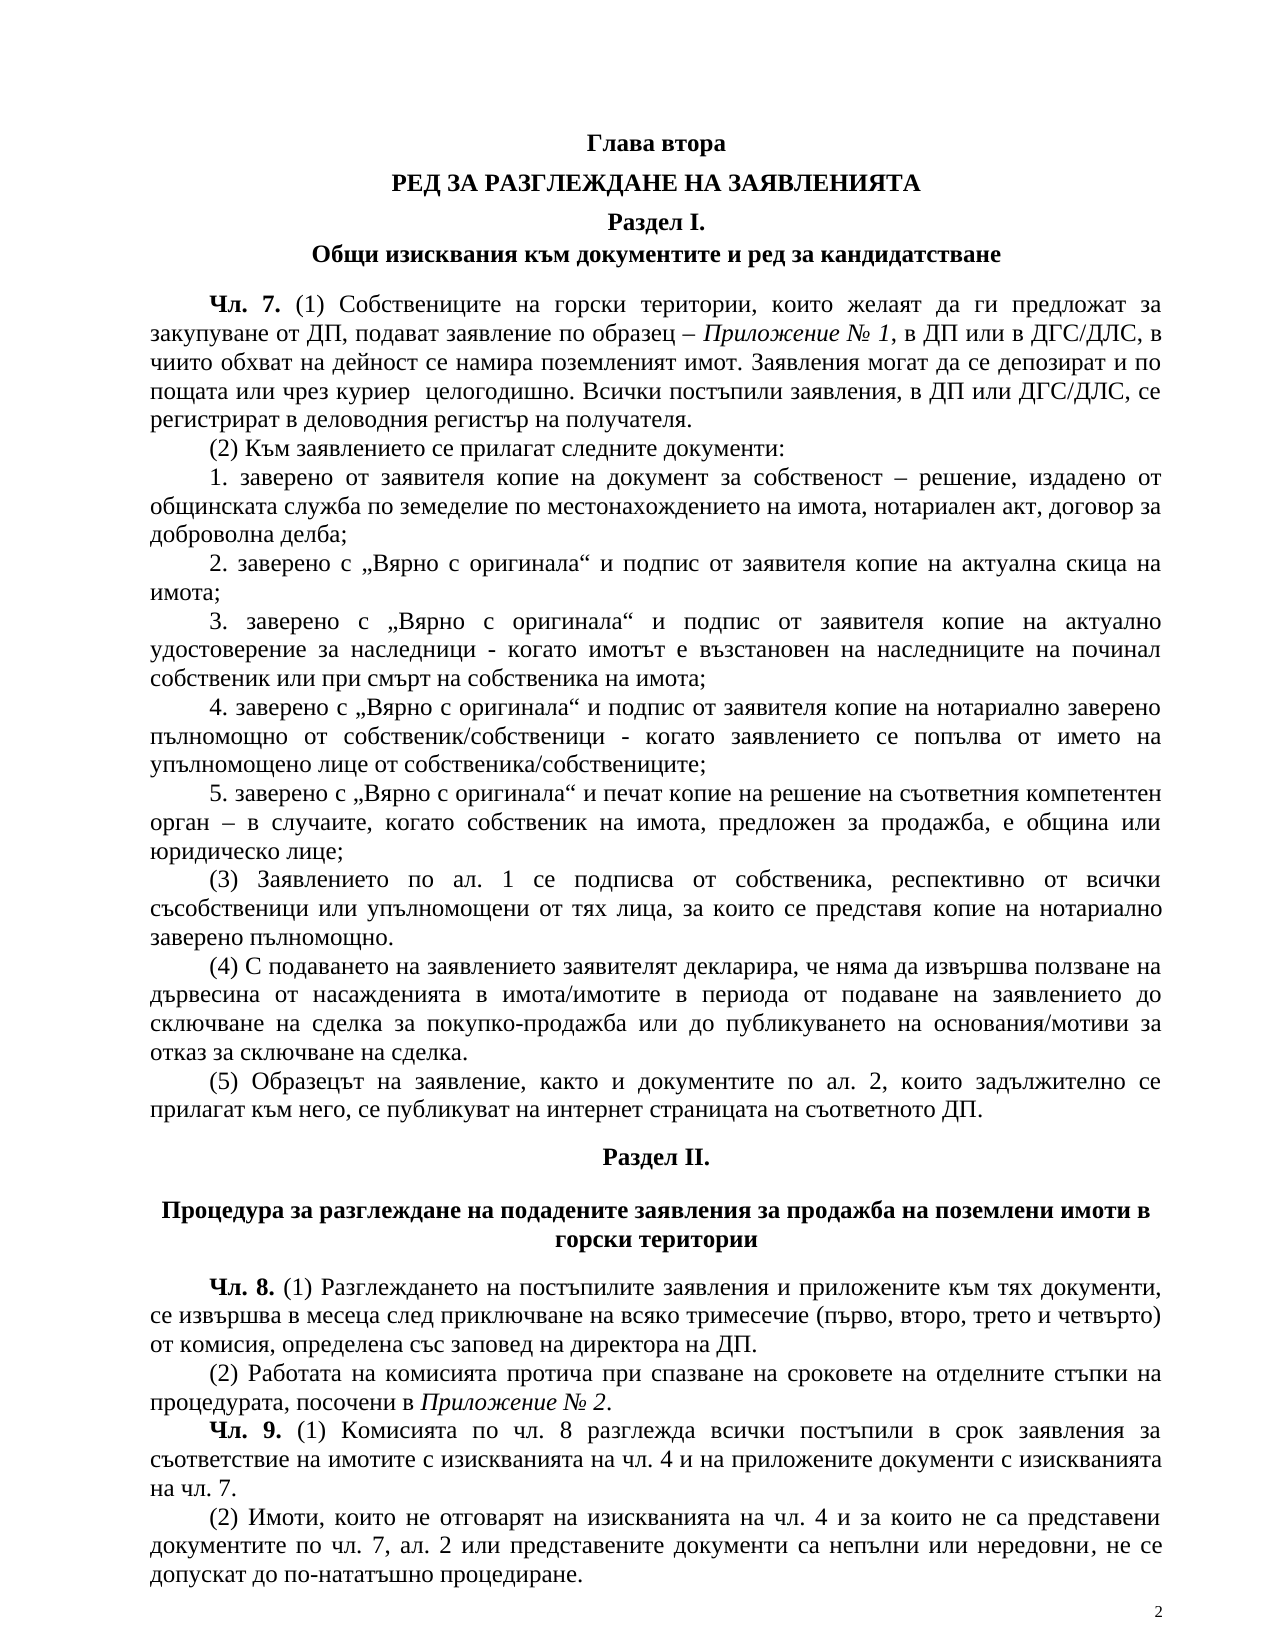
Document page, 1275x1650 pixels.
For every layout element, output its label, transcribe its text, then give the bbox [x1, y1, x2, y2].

text (2) Имоти, които не отговарят на изискванията на чл. 4 и за които не са представени документите по чл. 7, ал. 2 или представените документи са непълни или нередовни, не се допускат до по-нататъшно процедиране. [150, 1502, 1162, 1588]
text 2. заверено с „Вярно с оригинала“ и подпис от заявителя копие на актуална скица на имота; [150, 548, 1162, 606]
text (4) С подаването на заявлението заявителят декларира, че няма да извършва ползване на дървесина от насажденията в имота/имотите в периода от подаване на заявлението до сключване на сделка за покупко-продажба или до публикуването на основания/мотиви за отказ за сключване на сделка. [150, 951, 1162, 1066]
text 4. заверено с „Вярно с оригинала“ и подпис от заявителя копие на нотариално заверено пълномощно от собственик/собственици - когато заявлението се попълва от името на упълномощено лице от собственика/собствениците; [150, 692, 1162, 778]
text Раздел ІІ. [150, 1142, 1162, 1171]
text Глава втора [150, 128, 1162, 156]
text Процедура за разглеждане на подадените заявления за продажба на поземлени имоти в горски територии [150, 1195, 1162, 1252]
text Чл. 7. (1) Собствениците на горски територии, които желаят да ги предложат за закупуване от ДП, подават заявление по образец – Приложение № 1, в ДП или в ДГС/ДЛС, в чиито обхват на дейност се намира поземленият имот. Заявления могат да се депозират и по пощата или чрез куриер целогодишно. Всички постъпили заявления, в ДП или ДГС/ДЛС, се регистрират в деловодния регистър на получателя. [150, 289, 1162, 433]
text (3) Заявлението по ал. 1 се подписва от собственика, респективно от всички съсобственици или упълномощени от тях лица, за които се представя копие на нотариално заверено пълномощно. [150, 864, 1162, 951]
text Чл. 8. (1) Разглеждането на постъпилите заявления и приложените към тях документи, се извършва в месеца след приключване на всяко тримесечие (първо, второ, трето и четвърто) от комисия, определена със заповед на директора на ДП. [150, 1272, 1162, 1358]
text 1. заверено от заявителя копие на документ за собственост – решение, издадено от общинската служба по земеделие по местонахождението на имота, нотариален акт, договор за доброволна делба; [150, 462, 1162, 548]
text (2) Към заявлението се прилагат следните документи: [150, 433, 1162, 462]
text РЕД ЗА РАЗГЛЕЖДАНЕ НА ЗАЯВЛЕНИЯТА [150, 168, 1162, 196]
text Раздел I. Общи изисквания към документите и ред за кандидатстване [150, 207, 1162, 268]
text (5) Образецът на заявление, както и документите по ал. 2, които задължително се прилагат към него, се публикуват на интернет страницата на съответното ДП. [150, 1066, 1162, 1123]
text 5. заверено с „Вярно с оригинала“ и печат копие на решение на съответния компетентен орган – в случаите, когато собственик на имота, предложен за продажба, е община или юридическо лице; [150, 778, 1162, 864]
text 3. заверено с „Вярно с оригинала“ и подпис от заявителя копие на актуално удостоверение за наследници - когато имотът е възстановен на наследниците на починал собственик или при смърт на собственика на имота; [150, 606, 1162, 692]
text (2) Работата на комисията протича при спазване на сроковете на отделните стъпки на процедурата, посочени в Приложение № 2. [150, 1358, 1162, 1415]
text Чл. 9. (1) Комисията по чл. 8 разглежда всички постъпили в срок заявления за съответствие на имотите с изискванията на чл. 4 и на приложените документи с изискванията на чл. 7. [150, 1415, 1162, 1502]
